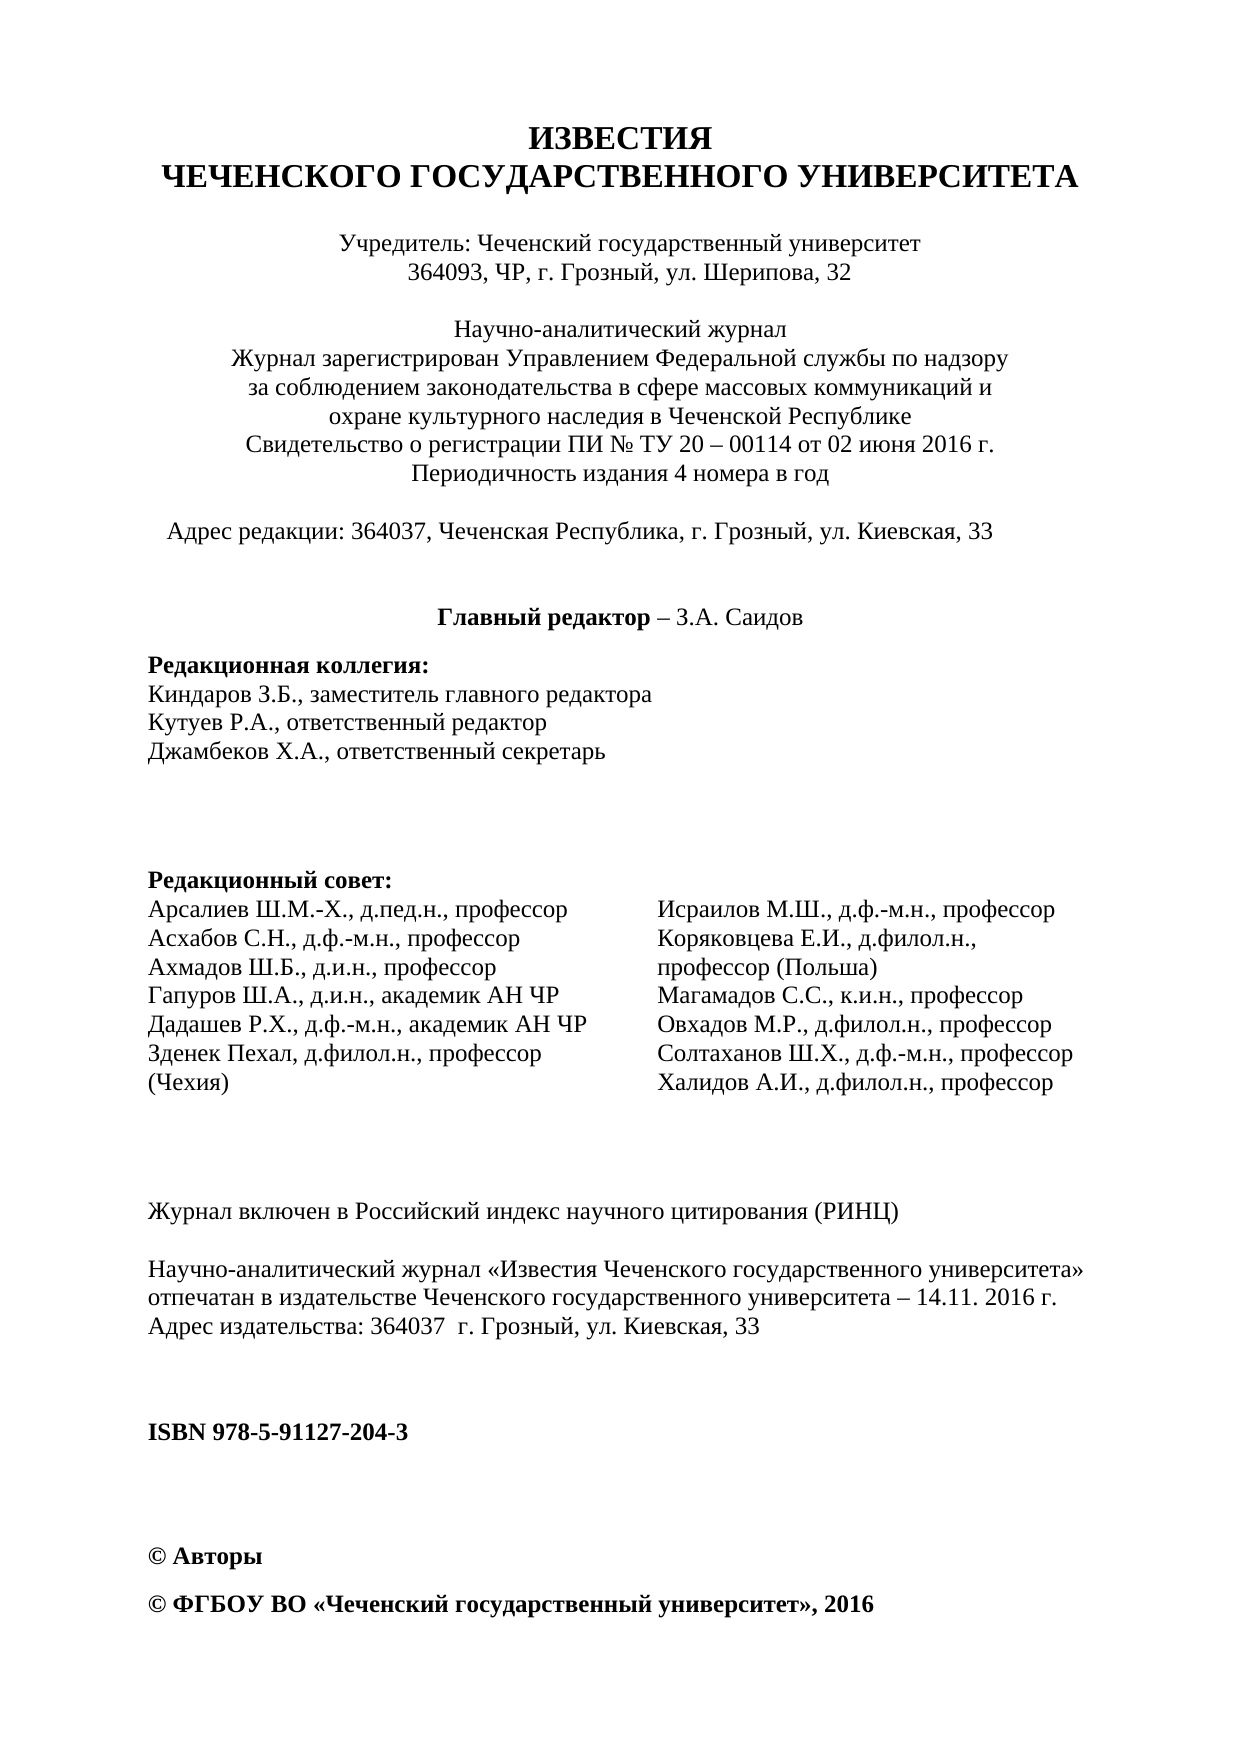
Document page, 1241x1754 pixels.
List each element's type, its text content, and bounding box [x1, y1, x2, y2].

text Ахмадов Ш.Б., д.и.н., профессор [148, 952, 606, 981]
text Свидетельство о регистрации ПИ № ТУ 20 – 00114 от 02 июня 2016 г. [148, 429, 1092, 458]
text за соблюдением законодательства в сфере массовых коммуникаций и [148, 372, 1092, 401]
text ISBN 978-5-91127-204-3 [148, 1417, 1092, 1445]
text Зденек Пехал, д.филол.н., профессор [148, 1038, 583, 1067]
text Овхадов М.Р., д.филол.н., профессор [657, 1009, 1092, 1038]
text 364093, ЧР, г. Грозный, ул. Шерипова, 32 [166, 257, 1092, 286]
text ИЗВЕСТИЯ [148, 118, 1092, 156]
text Редакционный совет: [148, 866, 1092, 894]
text Халидов А.И., д.филол.н., профессор [657, 1067, 1092, 1096]
text Солтаханов Ш.Х., д.ф.-м.н., профессор [657, 1038, 1092, 1067]
text Адрес издательства: 364037 г. Грозный, ул. Киевская, 33 [148, 1311, 1092, 1340]
text Редакционная коллегия: [148, 650, 1092, 679]
text Периодичность издания 4 номера в год [148, 458, 1092, 487]
text © Авторы [148, 1541, 1092, 1570]
text Научно-аналитический журнал «Известия Чеченского государственного университета» отпечатан в издательстве Чеченского государственного университета – 14.11. 2016 г. [148, 1254, 1092, 1311]
text Журнал зарегистрирован Управлением Федеральной службы по надзору [148, 343, 1092, 372]
text Асхабов С.Н., д.ф.-м.н., профессор [148, 923, 606, 952]
text ЧЕЧЕНСКОГО ГОСУДАРСТВЕННОГО УНИВЕРСИТЕТА [148, 156, 1092, 195]
text Джамбеков Х.А., ответственный секретарь [148, 736, 1092, 765]
text Кутуев Р.А., ответственный редактор [148, 707, 1092, 736]
text Коряковцева Е.И., д.филол.н., профессор (Польша) [657, 923, 1092, 981]
text Журнал включен в Российский индекс научного цитирования (РИНЦ) [148, 1196, 1092, 1225]
text Магамадов С.С., к.и.н., профессор [657, 981, 1092, 1009]
text охране культурного наследия в Чеченской Республике [148, 401, 1092, 429]
text (Чехия) [148, 1067, 583, 1096]
text Гапуров Ш.А., д.и.н., академик АН ЧР [148, 981, 606, 1009]
text Исраилов М.Ш., д.ф.-м.н., профессор [657, 894, 1092, 923]
text Главный редактор – З.А. Саидов [148, 602, 1092, 631]
text Арсалиев Ш.М.-Х., д.пед.н., профессор [148, 894, 606, 923]
text © ФГБОУ ВО «Чеченский государственный университет», 2016 [148, 1589, 1092, 1618]
text Адрес редакции: 364037, Чеченская Республика, г. Грозный, ул. Киевская, 33 [166, 516, 1092, 544]
text Научно-аналитический журнал [148, 314, 1092, 343]
text Учредитель: Чеченский государственный университет [166, 228, 1092, 257]
text Дадашев Р.Х., д.ф.-м.н., академик АН ЧР [148, 1009, 606, 1038]
text Киндаров З.Б., заместитель главного редактора [148, 679, 1092, 707]
